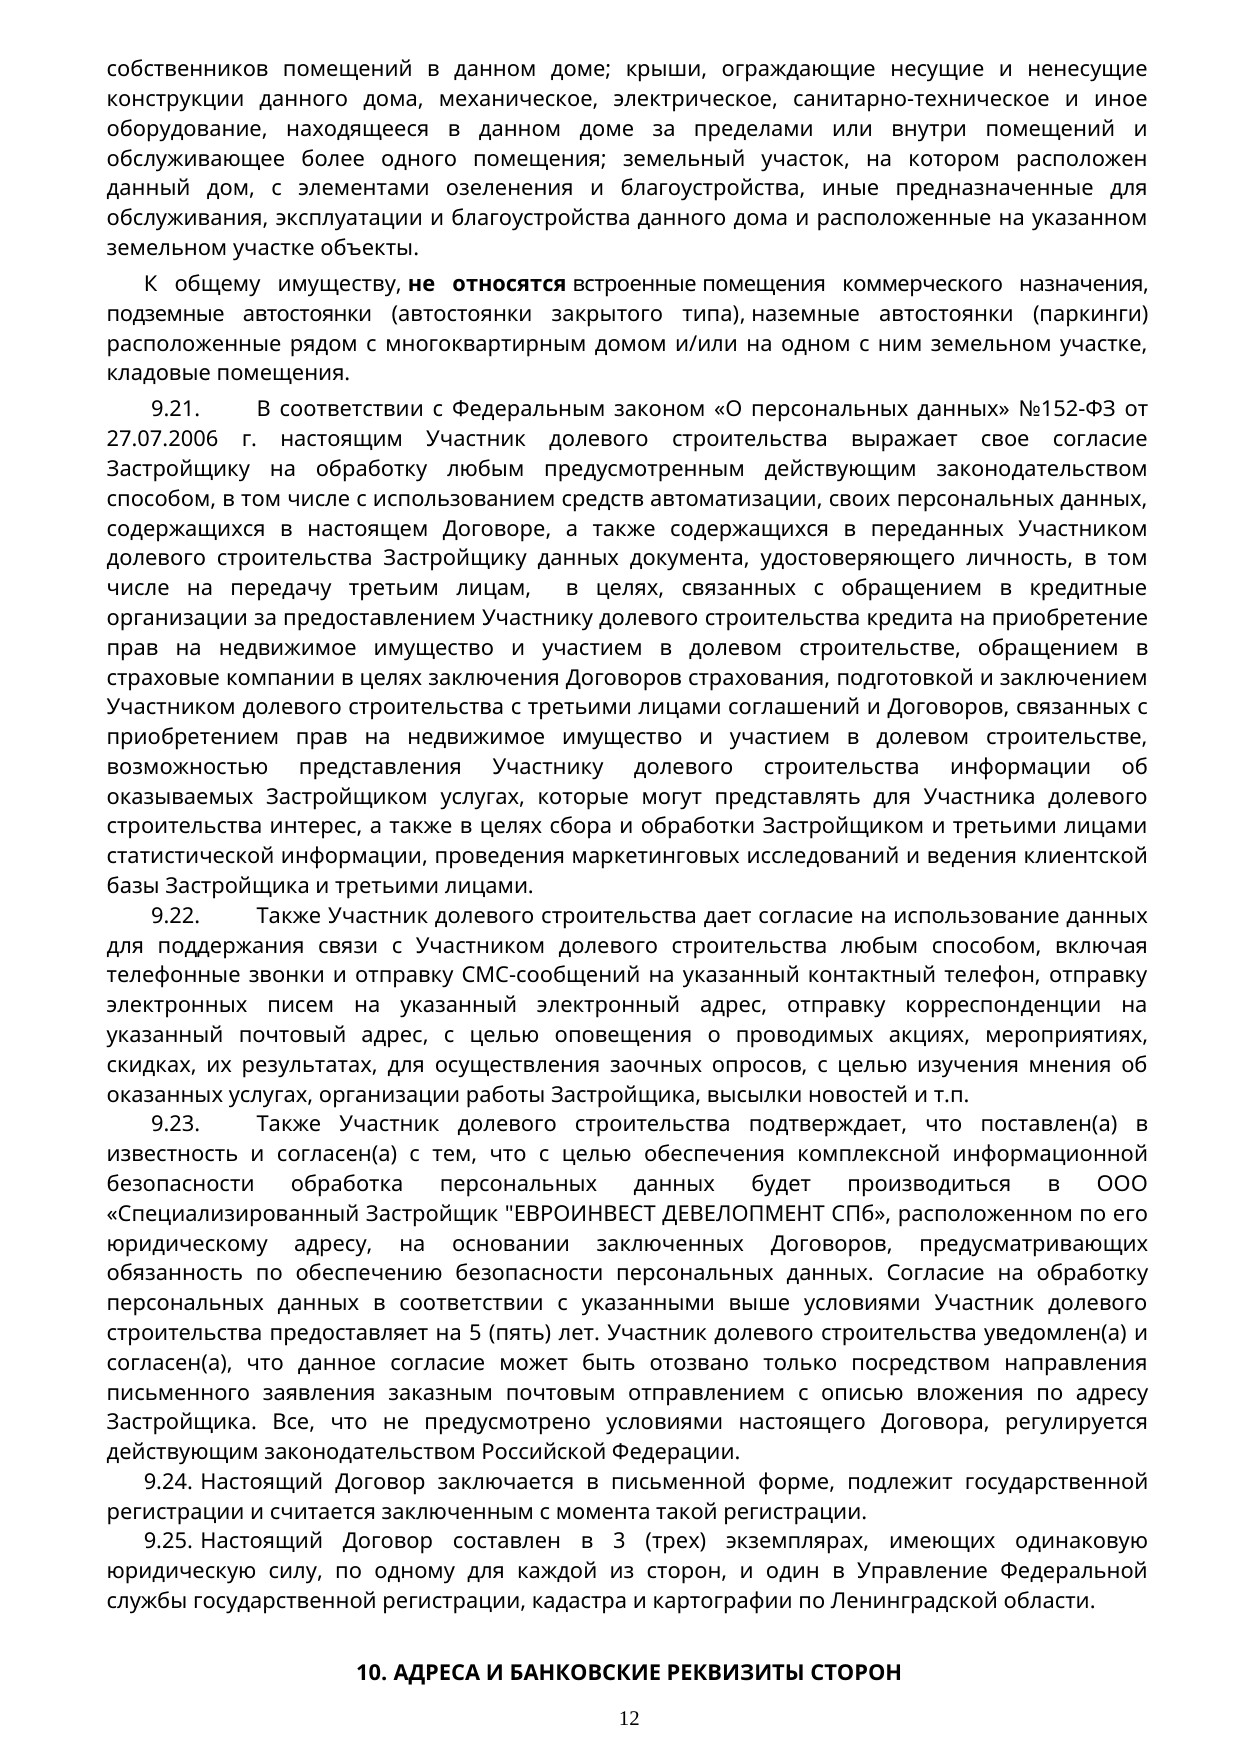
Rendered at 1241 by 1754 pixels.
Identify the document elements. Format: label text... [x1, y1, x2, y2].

list АДРЕСА И БАНКОВСКИЕ РЕКВИЗИТЫ СТОРОН [106, 1657, 1152, 1687]
list Также Участник долевого строительства дает согласие на использование данных для поддержания связи с Участником долевого строительства любым способом, включая телефонные звонки и отправку СМС-сообщений на указанный контактный телефон, отправку электронных писем на указанный электронный адрес, отправку корреспонденции на указанный почтовый адрес, с целью оповещения о проводимых акциях, мероприятиях, скидках, их результатах, для осуществления заочных опросов, с целью изучения мнения об оказанных услугах, организации работы Застройщика, высылки новостей и т.п. [106, 900, 1149, 1108]
list В соответствии с Федеральным законом «О персональных данных» №152-ФЗ от 27.07.2006 г. настоящим Участник долевого строительства выражает свое согласие Застройщику на обработку любым предусмотренным действующим законодательством способом, в том числе с использованием средств автоматизации, своих персональных данных, содержащихся в настоящем Договоре, а также содержащихся в переданных Участником долевого строительства Застройщику данных документа, удостоверяющего личность, в том числе на передачу третьим лицам, в целях, связанных с обращением в кредитные организации за предоставлением Участнику долевого строительства кредита на приобретение прав на недвижимое имущество и участием в долевом строительстве, обращением в страховые компании в целях заключения Договоров страхования, подготовкой и заключением Участником долевого строительства с третьими лицами соглашений и Договоров, связанных с приобретением прав на недвижимое имущество и участием в долевом строительстве, возможностью представления Участнику долевого строительства информации об оказываемых Застройщиком услугах, которые могут представлять для Участника долевого строительства интерес, а также в целях сбора и обработки Застройщиком и третьими лицами статистической информации, проведения маркетинговых исследований и ведения клиентской базы Застройщика и третьими лицами. [106, 393, 1149, 900]
list Также Участник долевого строительства подтверждает, что поставлен(а) в известность и согласен(а) с тем, что с целью обеспечения комплексной информационной безопасности обработка персональных данных будет производиться в ООО «Специализированный Застройщик "ЕВРОИНВЕСТ ДЕВЕЛОПМЕНТ СПб», расположенном по его юридическому адресу, на основании заключенных Договоров, предусматривающих обязанность по обеспечению безопасности персональных данных. Согласие на обработку персональных данных в соответствии с указанными выше условиями Участник долевого строительства предоставляет на 5 (пять) лет. Участник долевого строительства уведомлен(а) и согласен(а), что данное согласие может быть отозвано только посредством направления письменного заявления заказным почтовым отправлением с описью вложения по адресу Застройщика. Все, что не предусмотрено условиями настоящего Договора, регулируется действующим законодательством Российской Федерации. [106, 1108, 1149, 1466]
list Настоящий Договор заключается в письменной форме, подлежит государственной регистрации и считается заключенным с момента такой регистрации. [106, 1466, 1149, 1525]
text К общему имуществу, не относятся встроенные помещения коммерческого назначения, подземные автостоянки (автостоянки закрытого типа), наземные автостоянки (паркинги) расположенные рядом с многоквартирным домом и/или на одном с ним земельном участке, кладовые помещения. [106, 268, 1149, 387]
list Настоящий Договор составлен в 3 (трех) экземплярах, имеющих одинаковую юридическую силу, по одному для каждой из сторон, и один в Управление Федеральной службы государственной регистрации, кадастра и картографии по Ленинградской области. [106, 1525, 1149, 1615]
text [106, 53, 1149, 262]
